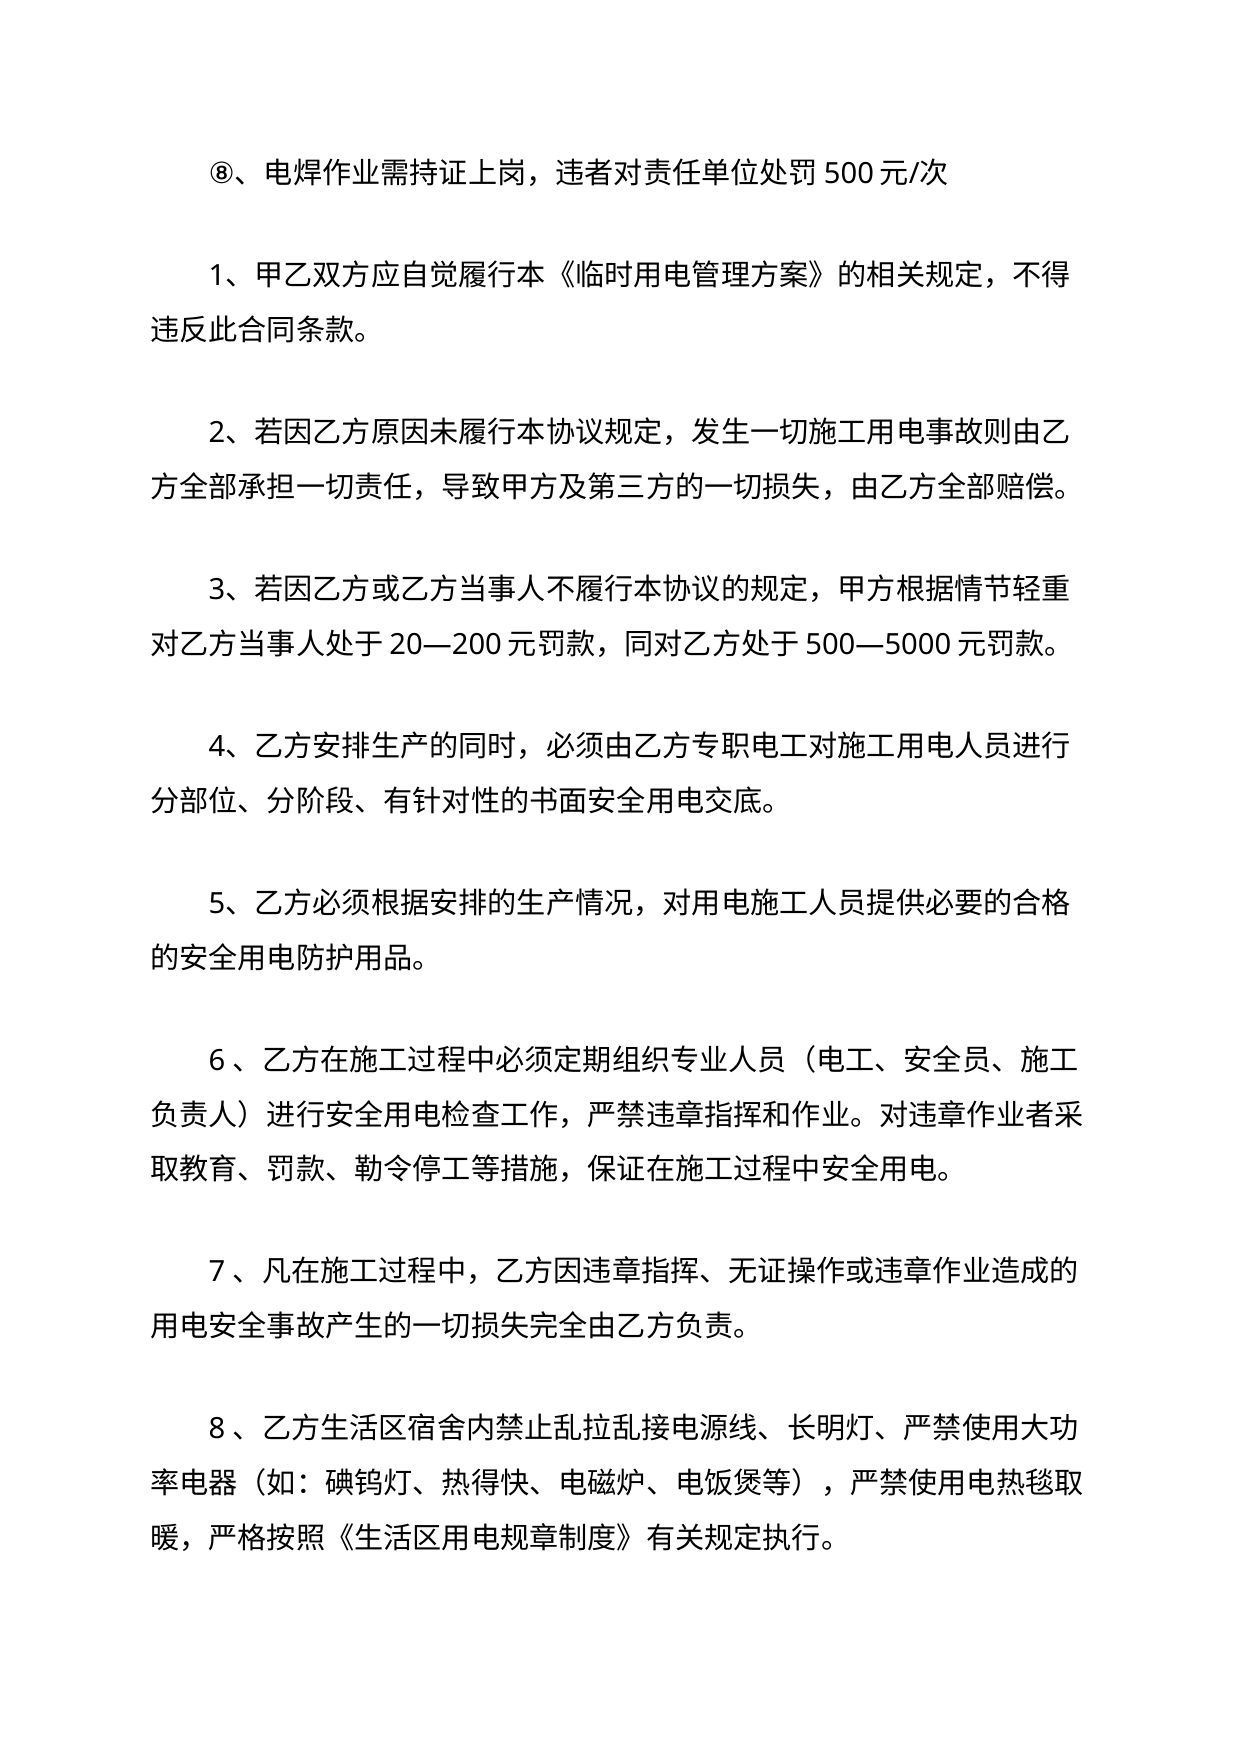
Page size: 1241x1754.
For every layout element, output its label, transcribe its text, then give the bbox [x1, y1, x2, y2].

text 5、乙方必须根据安排的生产情况，对用电施工人员提供必要的合格的安全用电防护用品。 [150, 879, 1090, 977]
text ⑧、电焊作业需持证上岗，违者对责任单位处罚500元/次 [150, 150, 1090, 192]
text 7 、凡在施工过程中，乙方因违章指挥、无证操作或违章作业造成的用电安全事故产生的一切损失完全由乙方负责。 [150, 1248, 1090, 1345]
text 1、甲乙双方应自觉履行本《临时用电管理方案》的相关规定，不得违反此合同条款。 [150, 252, 1090, 349]
text 6 、乙方在施工过程中必须定期组织专业人员（电工、安全员、施工负责人）进行安全用电检查工作，严禁违章指挥和作业。对违章作业者采取教育、罚款、勒令停工等措施，保证在施工过程中安全用电。 [150, 1036, 1090, 1188]
text 2、若因乙方原因未履行本协议规定，发生一切施工用电事故则由乙方全部承担一切责任，导致甲方及第三方的一切损失，由乙方全部赔偿。 [150, 409, 1090, 506]
text 4、乙方安排生产的同时，必须由乙方专职电工对施工用电人员进行分部位、分阶段、有针对性的书面安全用电交底。 [150, 722, 1090, 820]
text 3、若因乙方或乙方当事人不履行本协议的规定，甲方根据情节轻重对乙方当事人处于20—200元罚款，同对乙方处于500—5000元罚款。 [150, 566, 1090, 663]
text 8 、乙方生活区宿舍内禁止乱拉乱接电源线、长明灯、严禁使用大功率电器（如：碘钨灯、热得快、电磁炉、电饭煲等），严禁使用电热毯取暖，严格按照《生活区用电规章制度》有关规定执行。 [150, 1404, 1090, 1557]
